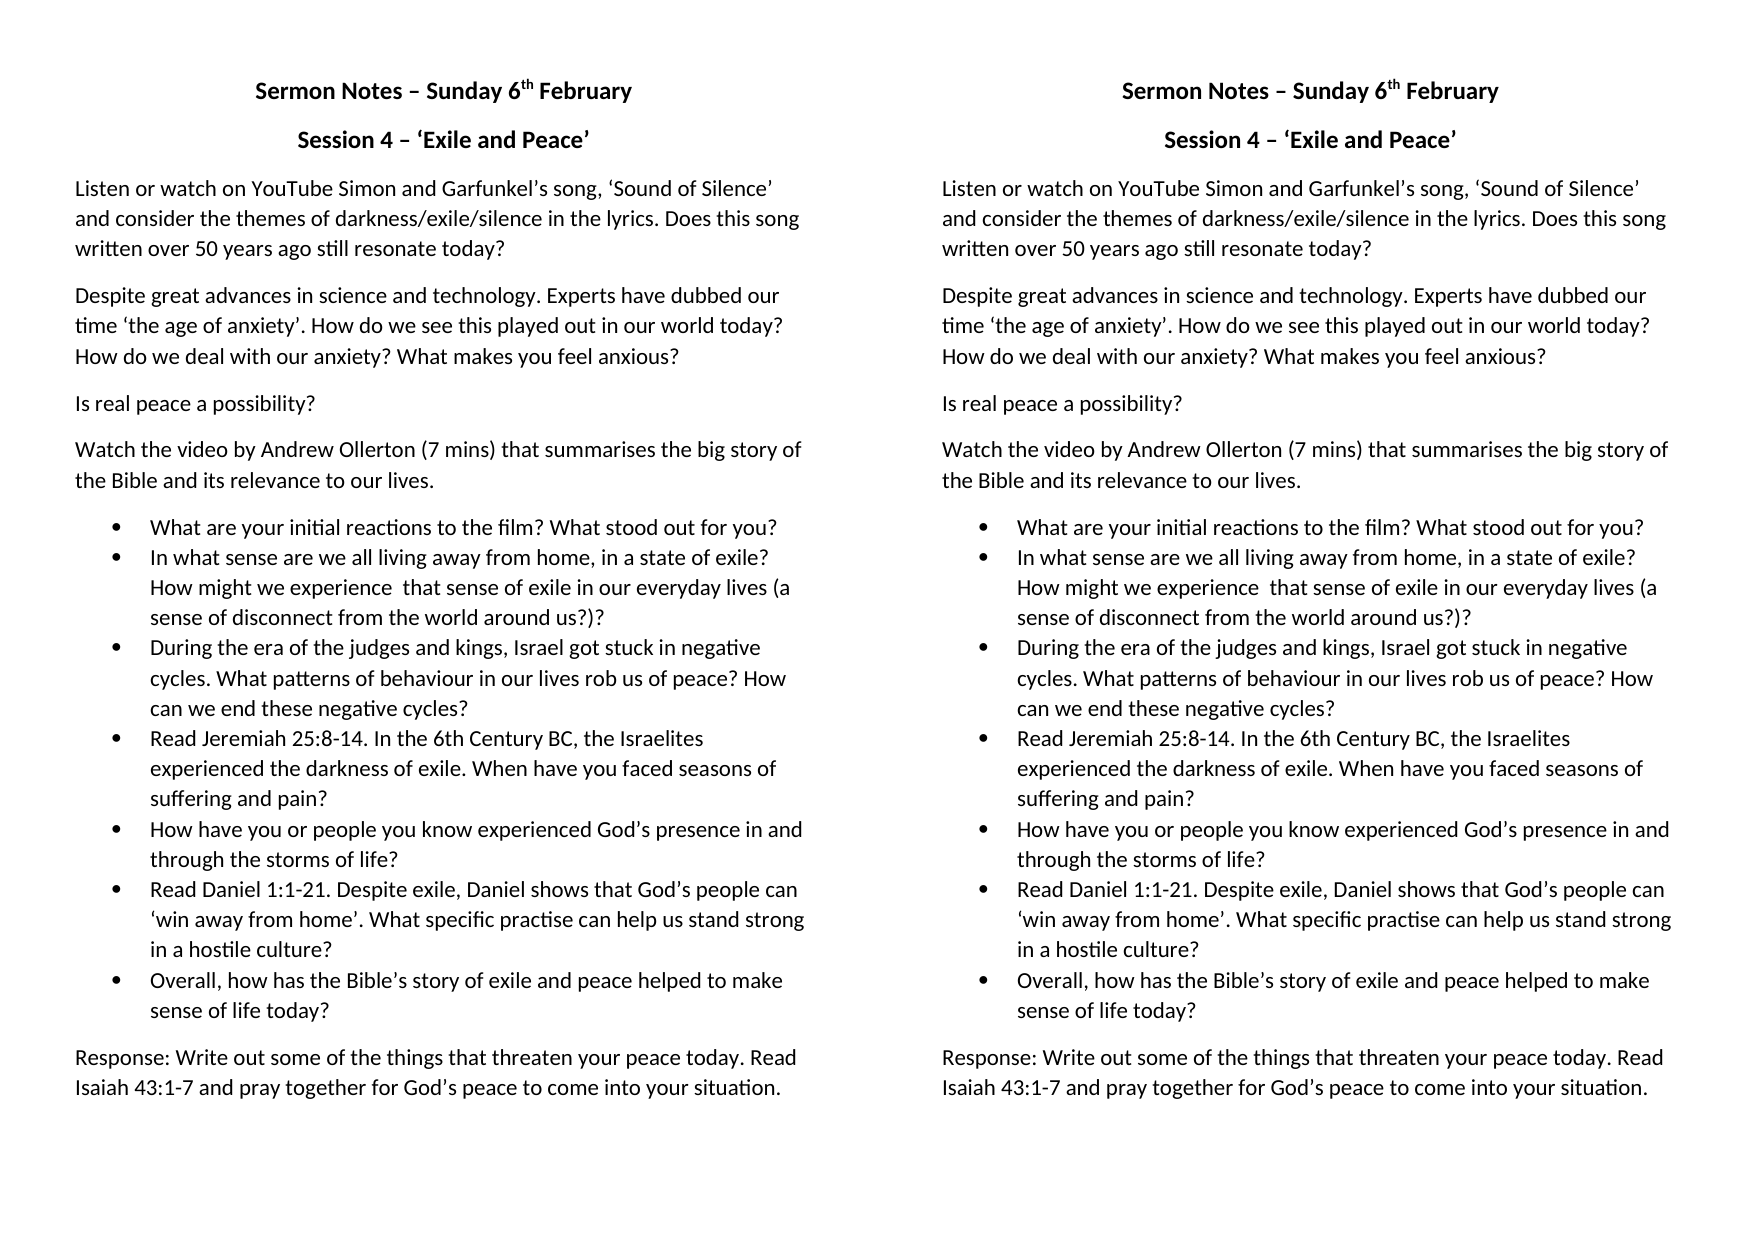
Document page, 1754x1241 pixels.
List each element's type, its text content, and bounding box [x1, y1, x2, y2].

text Is real peace a possibility? [942, 389, 1679, 417]
text Sermon Notes – Sunday 6th February [942, 75, 1679, 106]
text Watch the video by Andrew Ollerton (7 mins) that summarises the big story of the Bible and its relevance to our lives. [942, 436, 1679, 494]
list Read Jeremiah 25:8-14. In the 6th Century BC, the Israelites experienced the darkness of exile. When have you faced seasons of suffering and pain? [979, 724, 1679, 813]
list How have you or people you know experienced God’s presence in and through the storms of life? [112, 815, 812, 873]
text Listen or watch on YouTube Simon and Garfunkel’s song, ‘Sound of Silence’ and consider the themes of darkness/exile/silence in the lyrics. Does this song written over 50 years ago still resonate today? [942, 174, 1679, 263]
list How have you or people you know experienced God’s presence in and through the storms of life? [979, 815, 1679, 873]
list During the era of the judges and kings, Israel got stuck in negative cycles. What patterns of behaviour in our lives rob us of peace? How can we end these negative cycles? [979, 633, 1679, 722]
list In what sense are we all living away from home, in a state of exile? How might we experience that sense of exile in our everyday lives (a sense of disconnect from the world around us?)? [112, 543, 812, 631]
list During the era of the judges and kings, Israel got stuck in negative cycles. What patterns of behaviour in our lives rob us of peace? How can we end these negative cycles? [112, 633, 812, 722]
text Listen or watch on YouTube Simon and Garfunkel’s song, ‘Sound of Silence’ and consider the themes of darkness/exile/silence in the lyrics. Does this song written over 50 years ago still resonate today? [75, 174, 812, 263]
text Sermon Notes – Sunday 6th February [75, 75, 812, 106]
text Response: Write out some of the things that threaten your peace today. Read Isaiah 43:1-7 and pray together for God’s peace to come into your situation. [942, 1043, 1679, 1101]
text Watch the video by Andrew Ollerton (7 mins) that summarises the big story of the Bible and its relevance to our lives. [75, 436, 812, 494]
list Overall, how has the Bible’s story of exile and peace helped to make sense of life today? [112, 966, 812, 1024]
text Session 4 – ‘Exile and Peace’ [942, 124, 1679, 155]
text Session 4 – ‘Exile and Peace’ [75, 124, 812, 155]
text Is real peace a possibility? [75, 389, 812, 417]
list Read Daniel 1:1-21. Despite exile, Daniel shows that God’s people can ‘win away from home’. What specific practise can help us stand strong in a hostile culture? [979, 875, 1679, 964]
list What are your initial reactions to the film? What stood out for you? [112, 513, 812, 541]
text Despite great advances in science and technology. Experts have dubbed our time ‘the age of anxiety’. How do we see this played out in our world today? How do we deal with our anxiety? What makes you feel anxious? [942, 281, 1679, 370]
list In what sense are we all living away from home, in a state of exile? How might we experience that sense of exile in our everyday lives (a sense of disconnect from the world around us?)? [979, 543, 1679, 631]
text Response: Write out some of the things that threaten your peace today. Read Isaiah 43:1-7 and pray together for God’s peace to come into your situation. [75, 1043, 812, 1101]
list Overall, how has the Bible’s story of exile and peace helped to make sense of life today? [979, 966, 1679, 1024]
list What are your initial reactions to the film? What stood out for you? [979, 513, 1679, 541]
list Read Jeremiah 25:8-14. In the 6th Century BC, the Israelites experienced the darkness of exile. When have you faced seasons of suffering and pain? [112, 724, 812, 813]
list Read Daniel 1:1-21. Despite exile, Daniel shows that God’s people can ‘win away from home’. What specific practise can help us stand strong in a hostile culture? [112, 875, 812, 964]
text Despite great advances in science and technology. Experts have dubbed our time ‘the age of anxiety’. How do we see this played out in our world today? How do we deal with our anxiety? What makes you feel anxious? [75, 281, 812, 370]
